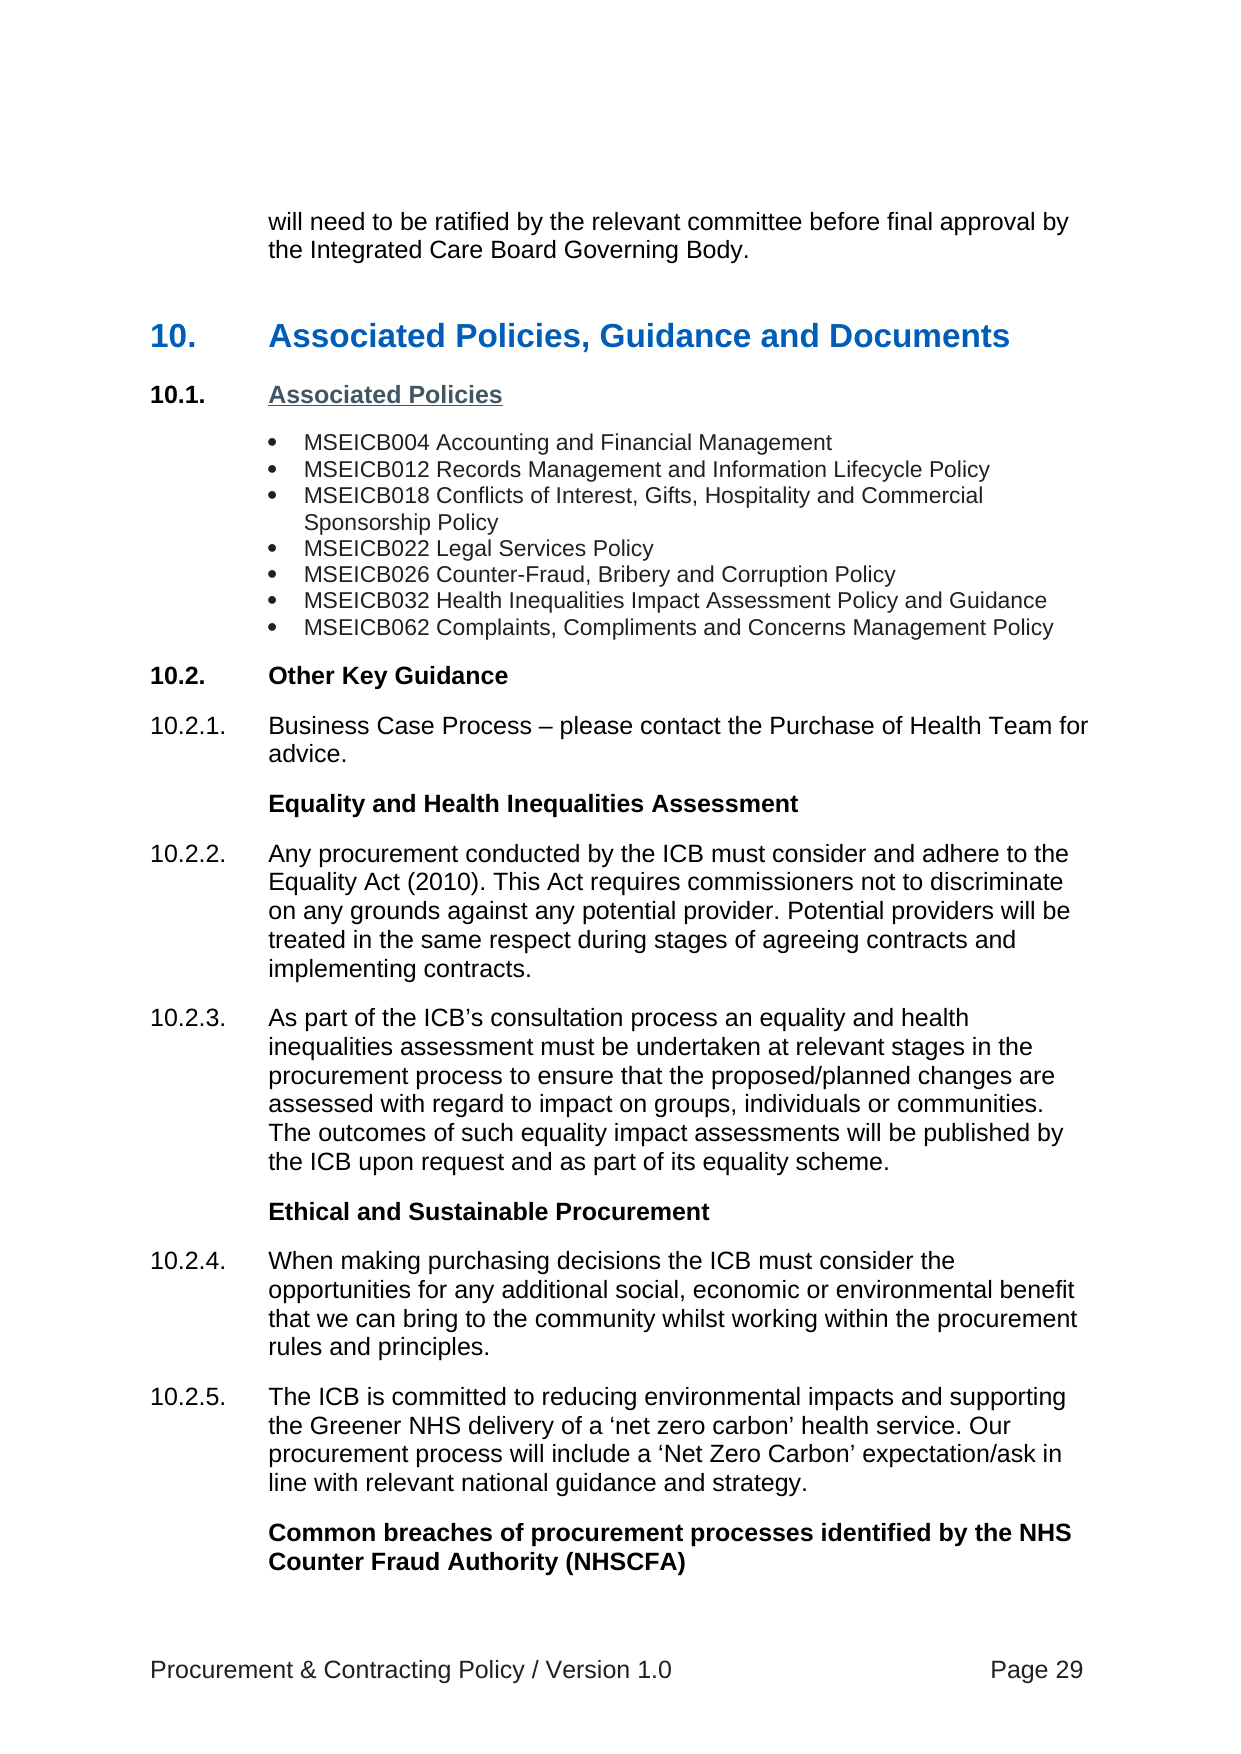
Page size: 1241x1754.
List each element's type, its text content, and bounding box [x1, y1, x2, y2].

subtitle Associated Policies, Guidance and Documents [150, 316, 1090, 355]
text Business Case Process – please contact the Purchase of Health Team for advice. [150, 711, 1090, 768]
list MSEICB012 Records Management and Information Lifecycle Policy [268, 456, 1090, 482]
list MSEICB018 Conflicts of Interest, Gifts, Hospitality and Commercial Sponsorship Policy [268, 482, 1090, 535]
text When making purchasing decisions the ICB must consider the opportunities for any additional social, economic or environmental benefit that we can bring to the community whilst working within the procurement rules and principles. [150, 1246, 1090, 1361]
text Any procurement conducted by the ICB must consider and adhere to the Equality Act (2010). This Act requires commissioners not to discriminate on any grounds against any potential provider. Potential providers will be treated in the same respect during stages of agreeing contracts and implementing contracts. [150, 838, 1090, 982]
subtitle Common breaches of procurement processes identified by the NHS Counter Fraud Authority (NHSCFA) [268, 1518, 1090, 1575]
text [150, 207, 1090, 264]
subtitle Other Key Guidance [150, 661, 1090, 690]
text The ICB is committed to reducing environmental impacts and supporting the Greener NHS delivery of a ‘net zero carbon’ health service. Our procurement process will include a ‘Net Zero Carbon’ expectation/ask in line with relevant national guidance and strategy. [150, 1382, 1090, 1497]
text As part of the ICB’s consultation process an equality and health inequalities assessment must be undertaken at relevant stages in the procurement process to ensure that the proposed/planned changes are assessed with regard to impact on groups, individuals or communities. The outcomes of such equality impact assessments will be published by the ICB upon request and as part of its equality scheme. [150, 1003, 1090, 1176]
list MSEICB062 Complaints, Compliments and Concerns Management Policy [268, 614, 1090, 640]
subtitle Associated Policies [150, 380, 1090, 408]
subtitle Ethical and Sustainable Procurement [268, 1196, 1090, 1225]
list MSEICB032 Health Inequalities Impact Assessment Policy and Guidance [268, 587, 1090, 614]
subtitle Equality and Health Inequalities Assessment [268, 789, 1090, 818]
list MSEICB022 Legal Services Policy [268, 535, 1090, 561]
list MSEICB004 Accounting and Financial Management [268, 429, 1090, 456]
list MSEICB026 Counter-Fraud, Bribery and Corruption Policy [268, 561, 1090, 587]
